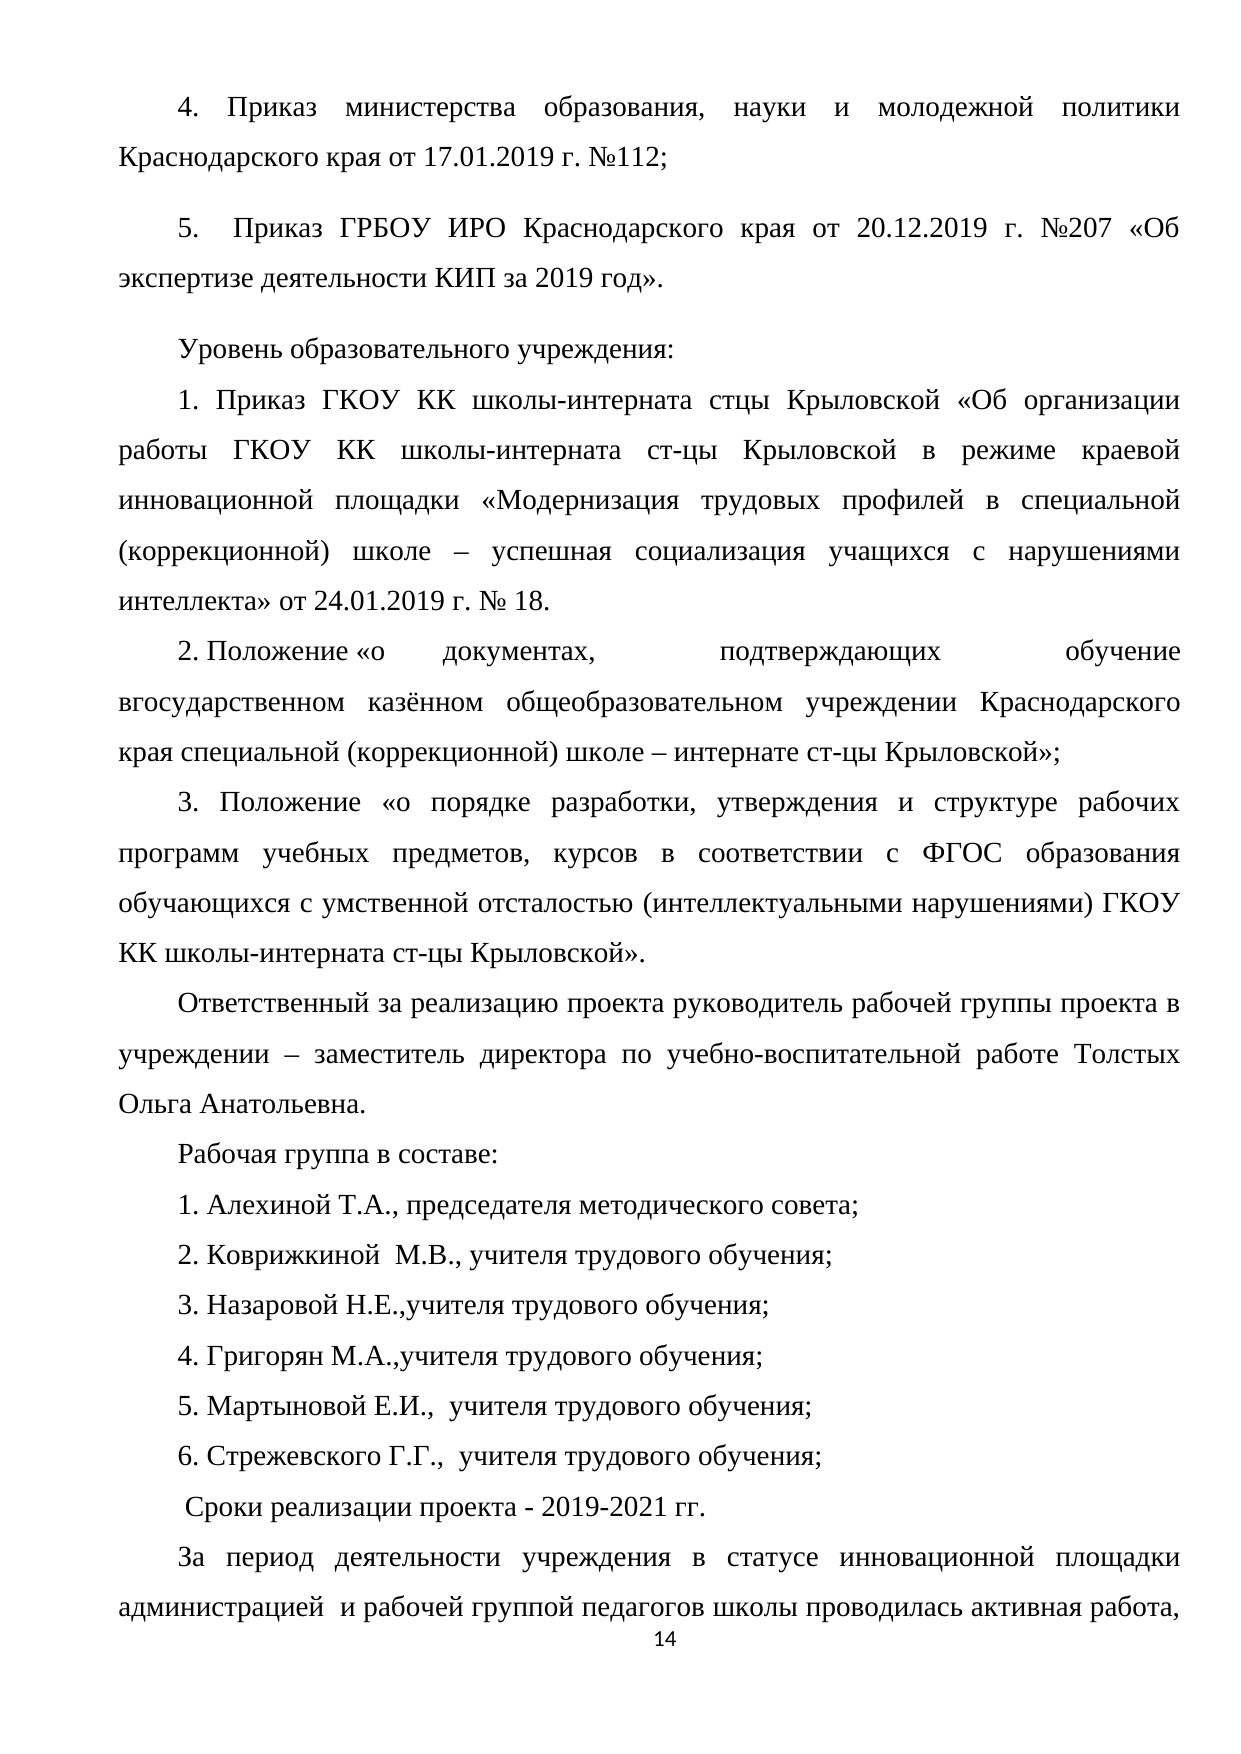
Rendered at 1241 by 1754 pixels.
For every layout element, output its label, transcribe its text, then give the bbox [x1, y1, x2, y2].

text 2. Положение «о документах, подтверждающих обучение вгосударственном казённом общеобразовательном учреждении Краснодарского края специальной (коррекционной) школе – интернате ст-цы Крыловской»; [118, 633, 1181, 768]
text 1. Приказ ГКОУ КК школы-интерната стцы Крыловской «Об организации работы ГКОУ КК школы-интерната ст-цы Крыловской в режиме краевой инновационной площадки «Модернизация трудовых профилей в специальной (коррекционной) школе – успешная социализация учащихся с нарушениями интеллекта» от 24.01.2019 г. № 18. [118, 382, 1181, 617]
text Уровень образовательного учреждения: [118, 332, 1181, 365]
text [118, 1539, 1181, 1623]
text 1. Алехиной Т.А., председателя методического совета; [118, 1187, 1181, 1220]
text 3. Назаровой Н.Е.,учителя трудового обучения; [118, 1287, 1181, 1321]
text 2. Коврижкиной М.В., учителя трудового обучения; [118, 1237, 1181, 1271]
text 4. Григорян М.А.,учителя трудового обучения; [118, 1338, 1181, 1371]
text Рабочая группа в составе: [118, 1137, 1181, 1170]
text 5. Мартыновой Е.И., учителя трудового обучения; [118, 1388, 1181, 1422]
text Ответственный за реализацию проекта руководитель рабочей группы проекта в учреждении – заместитель директора по учебно-воспитательной работе Толстых Ольга Анатольевна. [118, 986, 1181, 1120]
text 6. Стрежевского Г.Г., учителя трудового обучения; [118, 1438, 1181, 1472]
text Сроки реализации проекта - 2019-2021 гг. [118, 1489, 1181, 1522]
text 5. Приказ ГРБОУ ИРО Краснодарского края от 20.12.2019 г. №207 «Об экспертизе деятельности КИП за 2019 год». [118, 210, 1181, 294]
text 3. Положение «о порядке разработки, утверждения и структуре рабочих программ учебных предметов, курсов в соответствии с ФГОС образования обучающихся с умственной отсталостью (интеллектуальными нарушениями) ГКОУ КК школы-интерната ст-цы Крыловской». [118, 784, 1181, 969]
text 4. Приказ министерства образования, науки и молодежной политики Краснодарского края от 17.01.2019 г. №112; [118, 89, 1181, 172]
